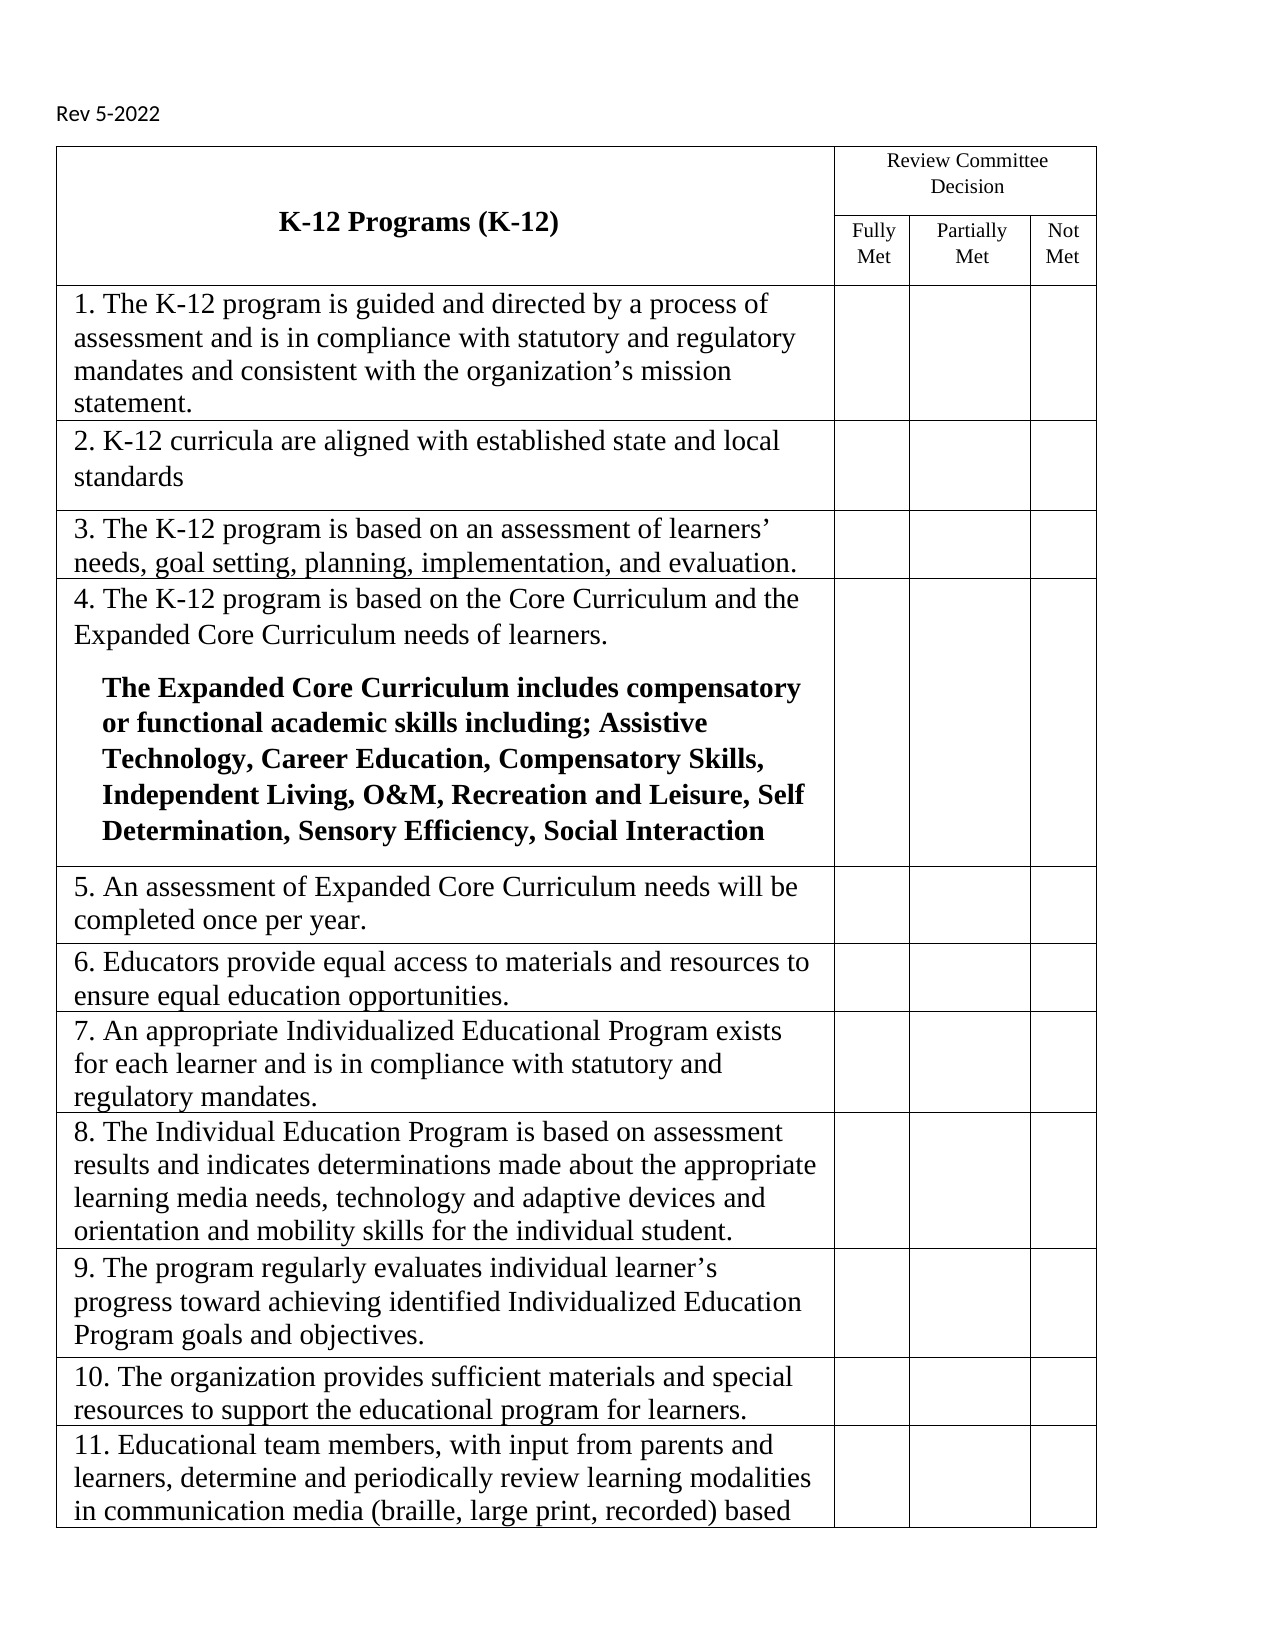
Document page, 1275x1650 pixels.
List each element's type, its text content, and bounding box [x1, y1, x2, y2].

table_cell [1031, 1012, 1096, 1112]
table_cell 4. The K-12 program is based on the Core Curriculum and the Expanded Core Curriculum needs of learners. The Expanded Core Curriculum includes compensatory or functional academic skills including; Assistive Technology, Career Education, Compensatory Skills, Independent Living, O&M, Recreation and Leisure, Self Determination, Sensory Efficiency, Social Interaction [57, 579, 834, 866]
table_cell [835, 1012, 909, 1112]
table_cell [1031, 867, 1096, 942]
table_cell [835, 1426, 909, 1527]
table_cell [1031, 286, 1096, 420]
table_cell [910, 867, 1030, 942]
table_cell [1031, 1113, 1096, 1247]
table_cell Partially Met [910, 216, 1030, 284]
table_cell 8. The Individual Education Program is based on assessment results and indicates determinations made about the appropriate learning media needs, technology and adaptive devices and orientation and mobility skills for the individual student. [57, 1113, 834, 1247]
table_cell [835, 579, 909, 866]
table_cell [835, 867, 909, 942]
table_cell [835, 1249, 909, 1357]
table_cell [910, 579, 1030, 866]
table_cell [910, 1249, 1030, 1357]
table_cell 5. An assessment of Expanded Core Curriculum needs will be completed once per year. [57, 867, 834, 942]
table_cell [910, 1358, 1030, 1425]
table_cell [910, 511, 1030, 578]
table_cell [910, 944, 1030, 1011]
table_cell 1. The K-12 program is guided and directed by a process of assessment and is in compliance with statutory and regulatory mandates and consistent with the organization’s mission statement. [57, 286, 834, 420]
table_cell 11. Educational team members, with input from parents and learners, determine and periodically review learning modalities in communication media (braille, large print, recorded) based [57, 1426, 834, 1527]
table_cell [835, 1358, 909, 1425]
table_cell [1031, 1426, 1096, 1527]
table_cell [1031, 944, 1096, 1011]
table_cell [1031, 579, 1096, 866]
table_cell [910, 1012, 1030, 1112]
table_cell [835, 1113, 909, 1247]
table_cell [1031, 421, 1096, 510]
table_cell 6. Educators provide equal access to materials and resources to ensure equal education opportunities. [57, 944, 834, 1011]
text Rev 5-2022 [56, 99, 1200, 127]
table_cell [910, 286, 1030, 420]
table_cell Not Met [1031, 216, 1096, 284]
table_cell [910, 1426, 1030, 1527]
table_cell 10. The organization provides sufficient materials and special resources to support the educational program for learners. [57, 1358, 834, 1425]
table_cell 9. The program regularly evaluates individual learner’s progress toward achieving identified Individualized Education Program goals and objectives. [57, 1249, 834, 1357]
table_cell 7. An appropriate Individualized Educational Program exists for each learner and is in compliance with statutory and regulatory mandates. [57, 1012, 834, 1112]
table_cell [835, 511, 909, 578]
table_header K-12 Programs (K-12) [57, 147, 834, 284]
table_cell [1031, 1249, 1096, 1357]
table_cell [910, 1113, 1030, 1247]
table_cell [835, 421, 909, 510]
table_cell [835, 944, 909, 1011]
table_cell 2. K-12 curricula are aligned with established state and local standards [57, 421, 834, 510]
table_header Review Committee Decision [835, 147, 1096, 215]
table_cell [1031, 511, 1096, 578]
table_cell Fully Met [835, 216, 909, 284]
table_cell [910, 421, 1030, 510]
table_cell [1031, 1358, 1096, 1425]
table_cell [835, 286, 909, 420]
table_cell 3. The K-12 program is based on an assessment of learners’ needs, goal setting, planning, implementation, and evaluation. [57, 511, 834, 578]
